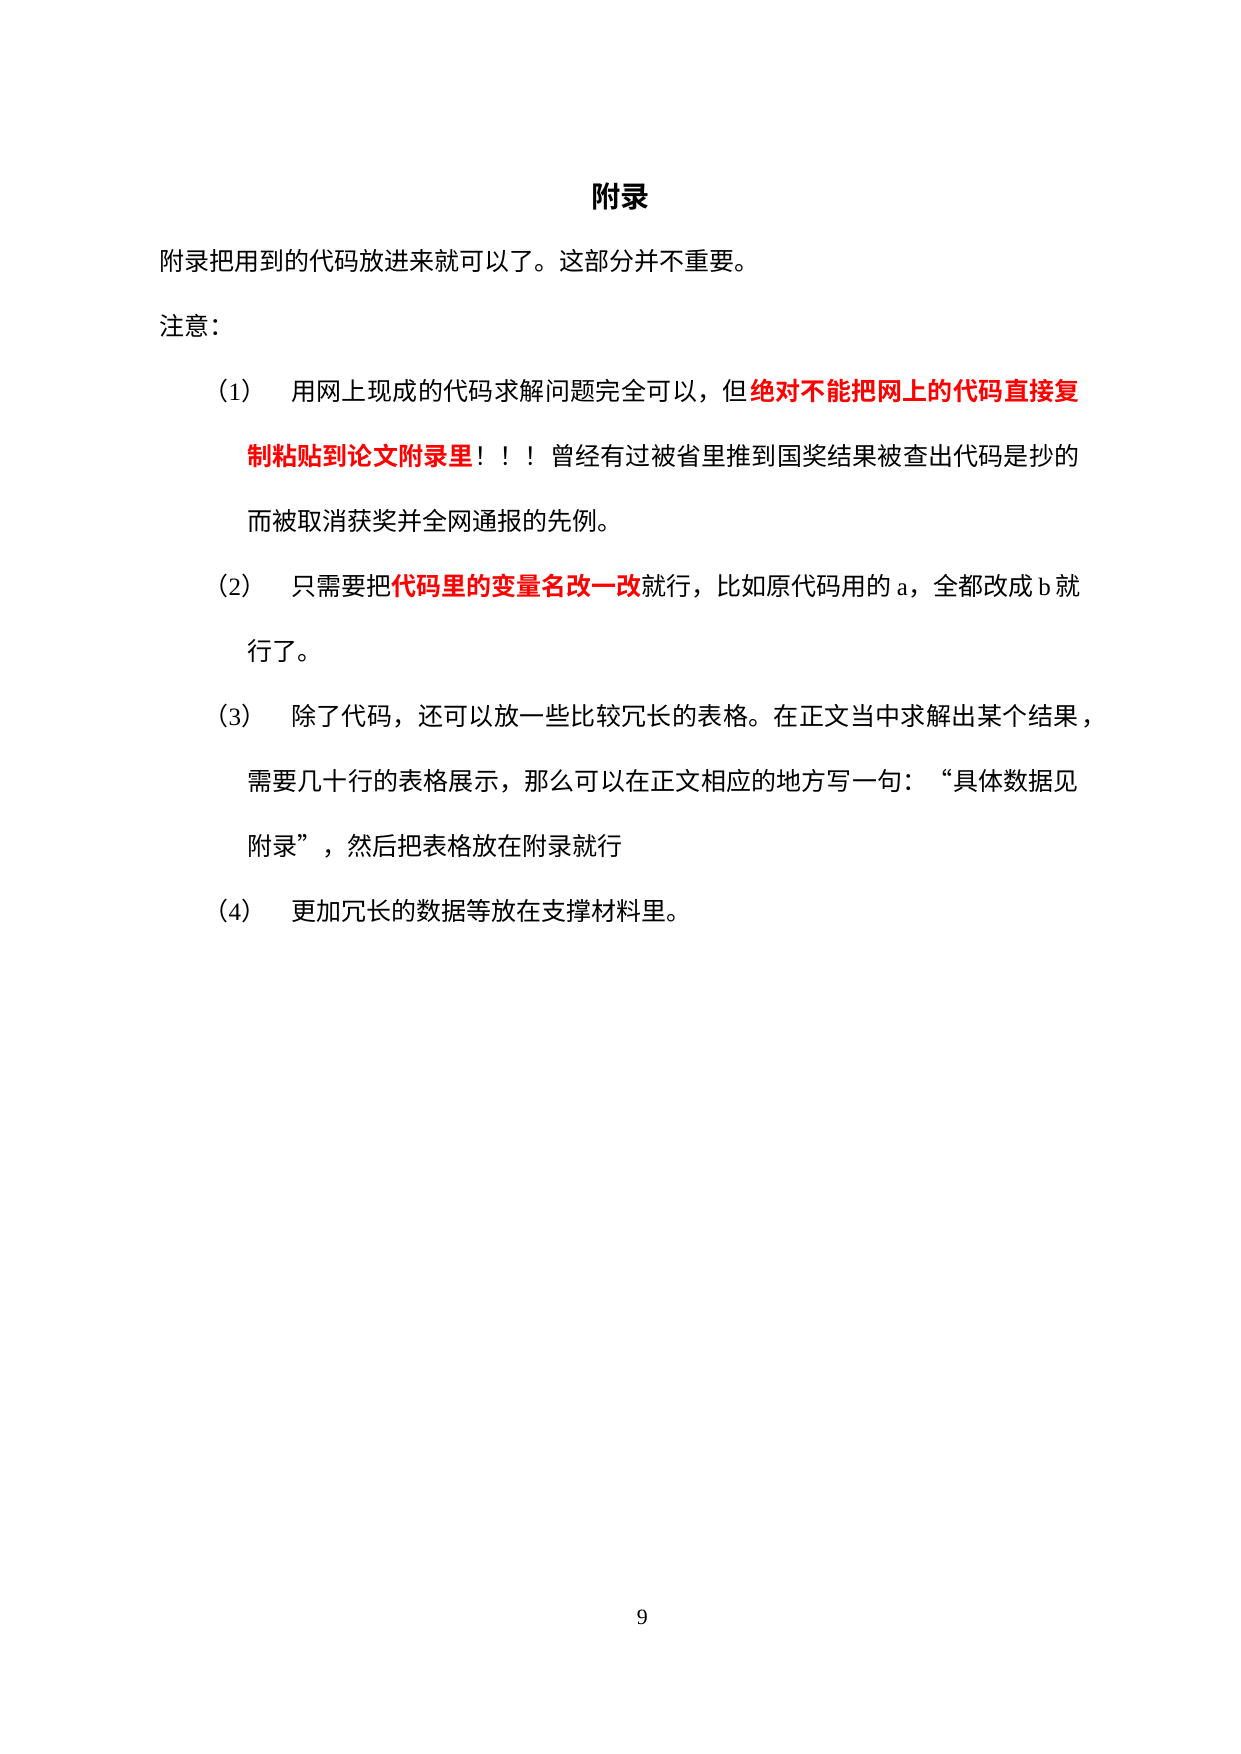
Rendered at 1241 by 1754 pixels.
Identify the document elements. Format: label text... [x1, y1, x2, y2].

text 注意： [159, 292, 1081, 357]
text 附录把用到的代码放进来就可以了。这部分并不重要。 [159, 227, 1081, 292]
list 用网上现成的代码求解问题完全可以，但绝对不能把网上的代码直接复制粘贴到论文附录里！！！曾经有过被省里推到国奖结果被查出代码是抄的而被取消获奖并全网通报的先例。 [203, 357, 1081, 552]
text 附录 [159, 162, 1081, 227]
list 更加冗长的数据等放在支撑材料里。 [203, 877, 1081, 942]
list 除了代码，还可以放一些比较冗长的表格。在正文当中求解出某个结果，需要几十行的表格展示，那么可以在正文相应的地方写一句：“具体数据见附录”，然后把表格放在附录就行 [203, 682, 1081, 877]
list 只需要把代码里的变量名改一改就行，比如原代码用的a，全都改成b就行了。 [203, 552, 1081, 682]
